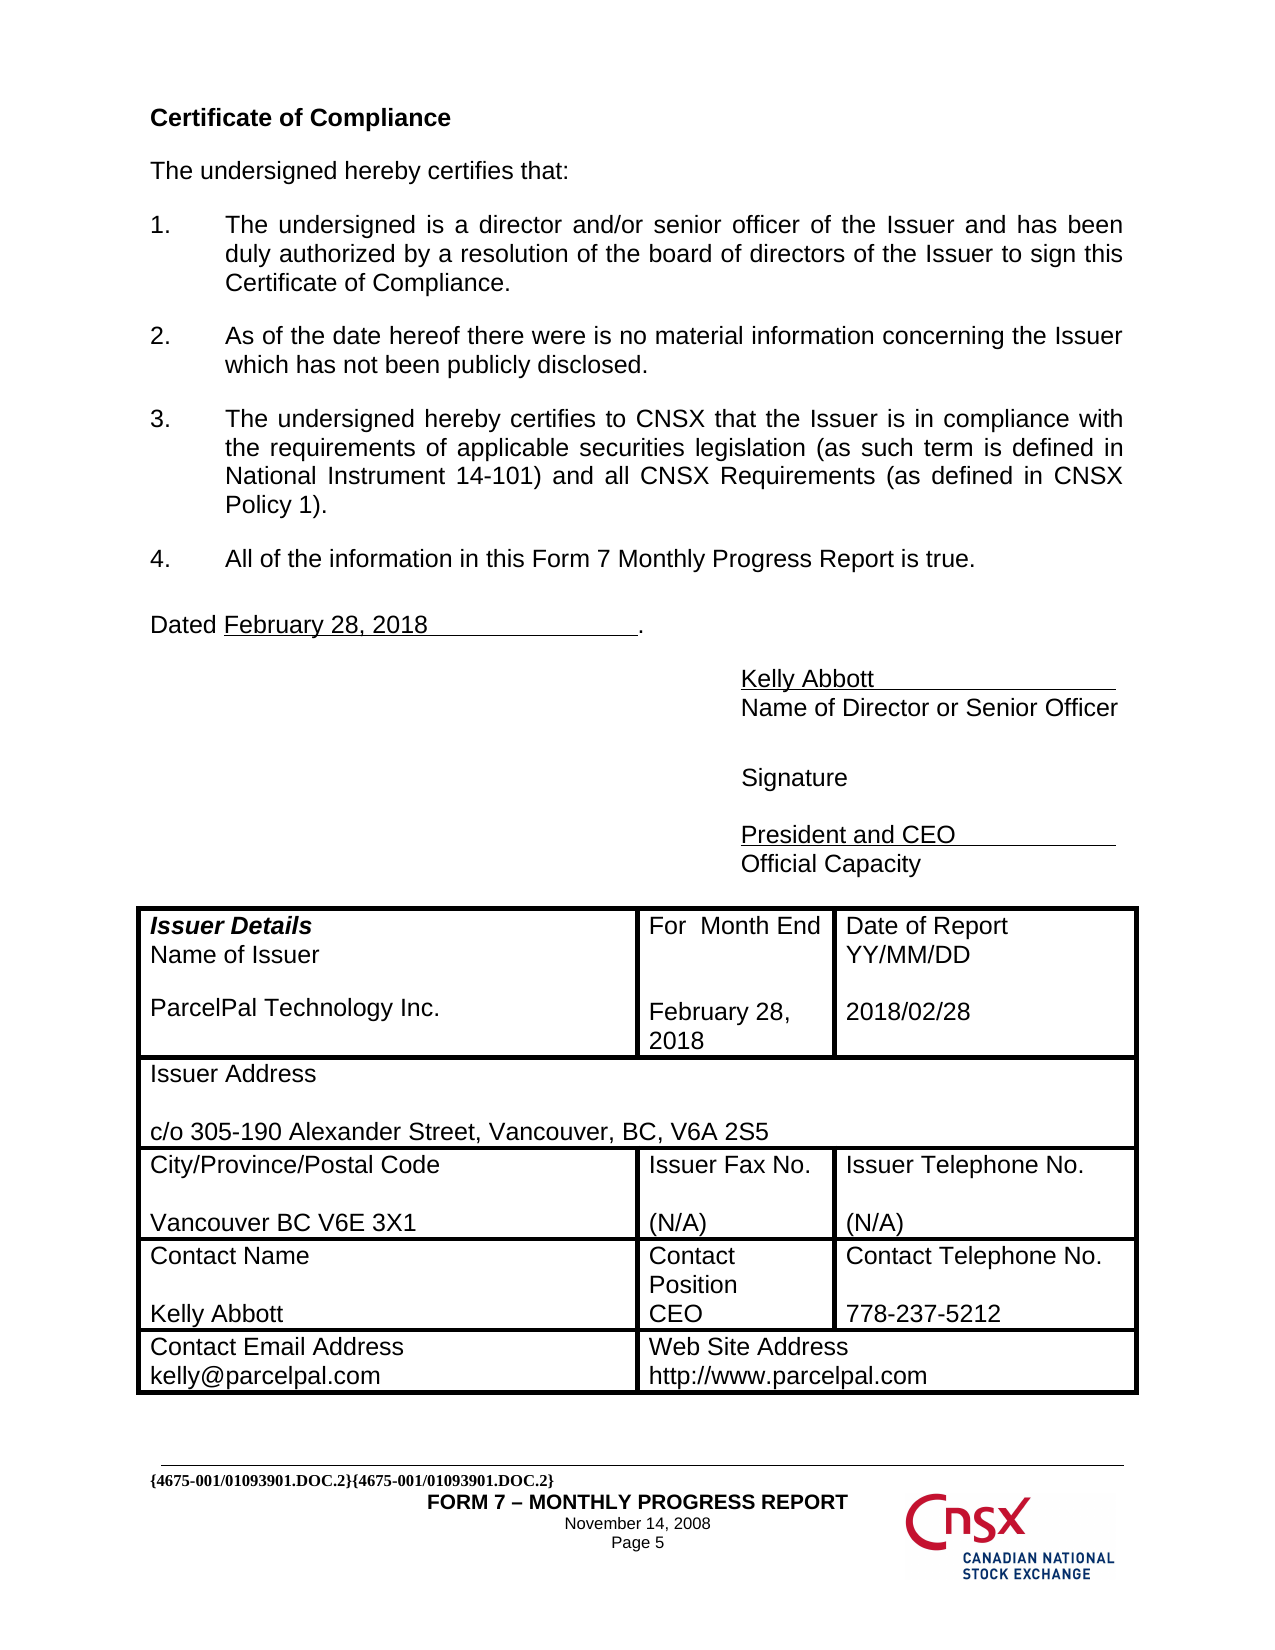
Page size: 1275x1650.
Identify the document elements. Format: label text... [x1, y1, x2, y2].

table_cell Web Site Address http://www.parcelpal.com [640, 1332, 1134, 1390]
table_cell Contact Telephone No. 778-237-5212 [837, 1241, 1134, 1327]
table_cell City/Province/Postal Code Vancouver BC V6E 3X1 [141, 1150, 635, 1237]
table_cell Issuer Telephone No. (N/A) [837, 1150, 1134, 1237]
list Signature [141, 734, 1125, 820]
table_cell Contact Name Kelly Abbott [141, 1241, 635, 1327]
table_cell Contact Email Address kelly@parcelpal.com [141, 1332, 635, 1390]
list The undersigned is a director and/or senior officer of the Issuer and has been duly authorized by a resolution of the board of directors of the Issuer to sign this Certificate of Compliance. [150, 210, 1125, 296]
list Certificate of Compliance [150, 102, 1125, 131]
table_cell Issuer Address c/o 305-190 Alexander Street, Vancouver, BC, V6A 2S5 [141, 1060, 1134, 1146]
table_cell Contact Position CEO [640, 1241, 832, 1327]
text President and CEO Official Capacity [741, 820, 1125, 877]
table_header For Month End February 28, 2018 [640, 911, 832, 1055]
list Kelly Abbott Name of Director or Senior Officer [141, 664, 1125, 721]
list All of the information in this Form 7 Monthly Progress Report is true. [150, 544, 1125, 572]
list As of the date hereof there were is no material information concerning the Issuer which has not been publicly disclosed. [150, 321, 1125, 379]
table_header Date of Report YY/MM/DD 2018/02/28 [837, 911, 1134, 1055]
table_header Issuer Details Name of Issuer ParcelPal Technology Inc. [141, 911, 635, 1055]
list The undersigned hereby certifies to CNSX that the Issuer is in compliance with the requirements of applicable securities legislation (as such term is defined in National Instrument 14-101) and all CNSX Requirements (as defined in CNSX Policy 1). [150, 404, 1125, 519]
table_cell Issuer Fax No. (N/A) [640, 1150, 832, 1237]
picture [904, 1493, 1116, 1580]
text Dated February 28, 2018 . [150, 610, 1125, 639]
text The undersigned hereby certifies that: [150, 156, 1125, 185]
